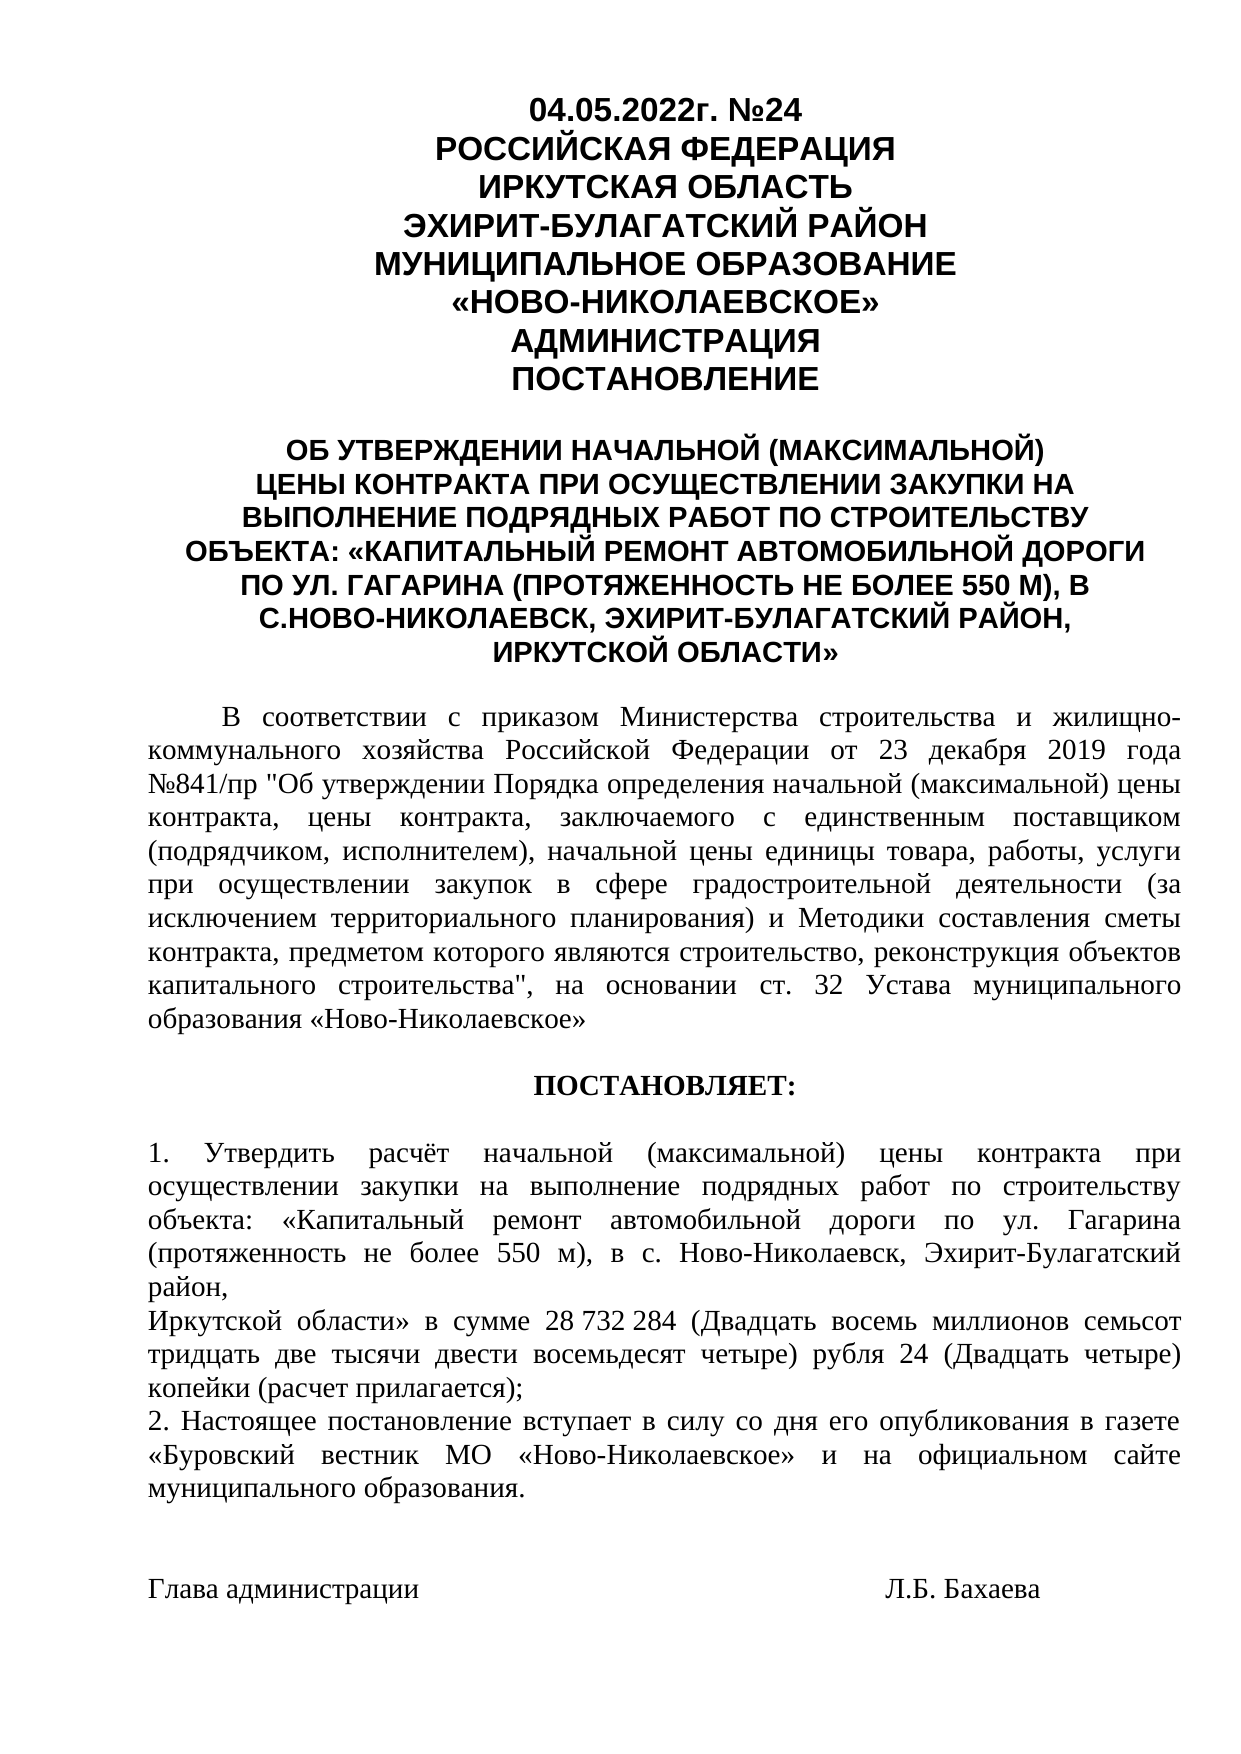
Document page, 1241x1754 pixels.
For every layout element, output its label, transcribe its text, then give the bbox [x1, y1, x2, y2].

text С.НОВО-НИКОЛАЕВСК, ЭХИРИТ-БУЛАГАТСКИЙ РАЙОН, [175, 601, 1156, 635]
text ИРКУТСКОЙ ОБЛАСТИ» [175, 635, 1156, 668]
text 04.05.2022г. №24 [175, 90, 1156, 129]
text ОБ УТВЕРЖДЕНИИ НАЧАЛЬНОЙ (МАКСИМАЛЬНОЙ) ЦЕНЫ КОНТРАКТА ПРИ ОСУЩЕСТВЛЕНИИ ЗАКУПКИ НА ВЫПОЛНЕНИЕ ПОДРЯДНЫХ РАБОТ ПО СТРОИТЕЛЬСТВУ ОБЪЕКТА: «КАПИТАЛЬНЫЙ РЕМОНТ АВТОМОБИЛЬНОЙ ДОРОГИ ПО УЛ. ГАГАРИНА (ПРОТЯЖЕННОСТЬ НЕ БОЛЕЕ 550 М), В [175, 433, 1156, 601]
text РОССИЙСКАЯ ФЕДЕРАЦИЯ ИРКУТСКАЯ ОБЛАСТЬ ЭХИРИТ-БУЛАГАТСКИЙ РАЙОН МУНИЦИПАЛЬНОЕ ОБРАЗОВАНИЕ «НОВО-НИКОЛАЕВСКОЕ» АДМИНИСТРАЦИЯ ПОСТАНОВЛЕНИЕ [175, 129, 1156, 398]
text Глава администрации Л.Б. Бахаева [148, 1571, 1182, 1604]
text ПОСТАНОВЛЯЕТ: [148, 1068, 1182, 1101]
text 2. Настоящее постановление вступает в силу со дня его опубликования в газете «Буровский вестник МО «Ново-Николаевское» и на официальном сайте муниципального образования. [148, 1403, 1182, 1504]
text В соответствии с приказом Министерства строительства и жилищно- коммунального хозяйства Российской Федерации от 23 декабря 2019 года №841/пр "Об утверждении Порядка определения начальной (максимальной) цены контракта, цены контракта, заключаемого с единственным поставщиком (подрядчиком, исполнителем), начальной цены единицы товара, работы, услуги при осуществлении закупок в сфере градостроительной деятельности (за исключением территориального планирования) и Методики составления сметы контракта, предметом которого являются строительство, реконструкция объектов капитального строительства", на основании ст. 32 Устава муниципального образования «Ново-Николаевское» [148, 699, 1182, 1034]
text 1. Утвердить расчёт начальной (максимальной) цены контракта при осуществлении закупки на выполнение подрядных работ по строительству объекта: «Капитальный ремонт автомобильной дороги по ул. Гагарина (протяженность не более 550 м), в с. Ново-Николаевск, Эхирит-Булагатский район, [148, 1135, 1182, 1303]
text Иркутской области» в сумме 28 732 284 (Двадцать восемь миллионов семьсот тридцать две тысячи двести восемьдесят четыре) рубля 24 (Двадцать четыре) копейки (расчет прилагается); [148, 1303, 1182, 1403]
